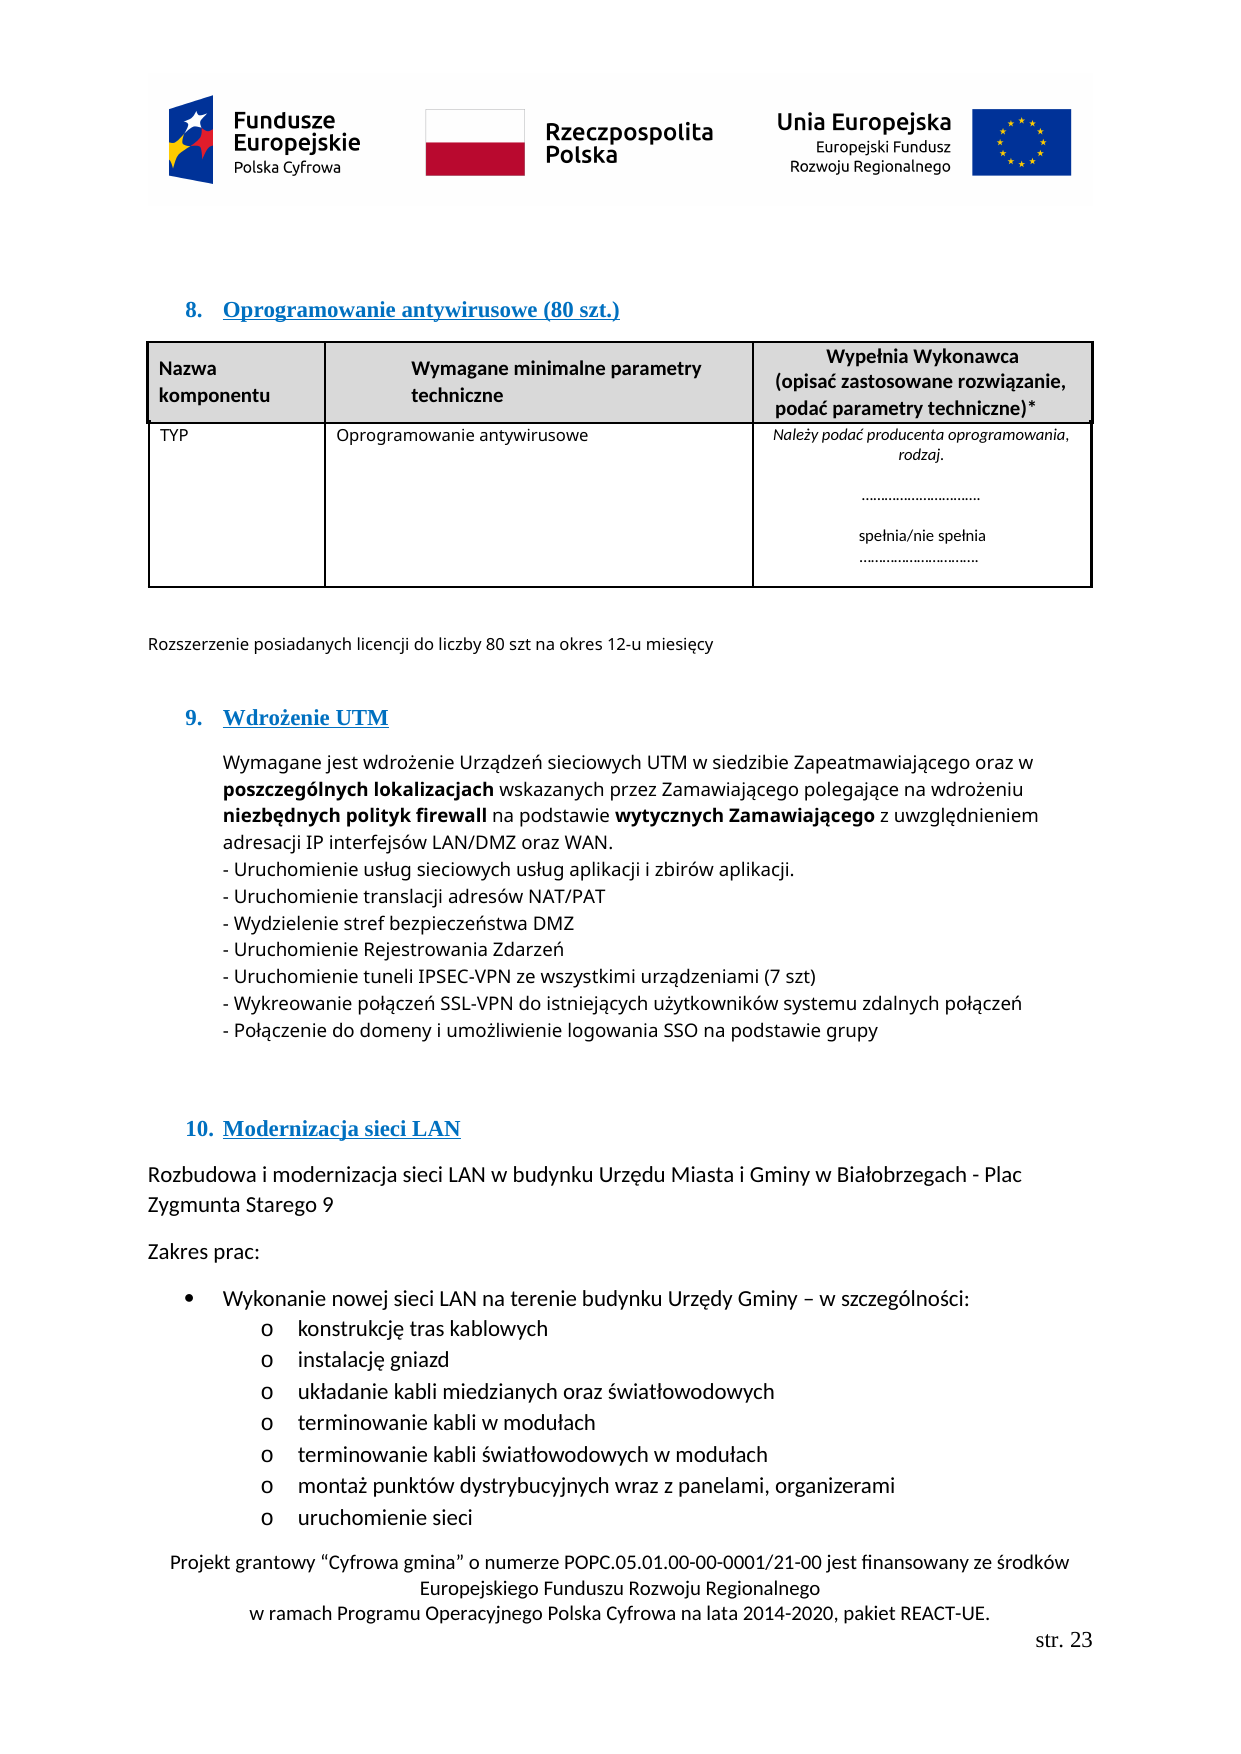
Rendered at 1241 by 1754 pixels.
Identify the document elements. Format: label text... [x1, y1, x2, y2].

text Zakres prac: [148, 1237, 1093, 1265]
list instalację gniazd [260, 1346, 1093, 1375]
list układanie kabli miedzianych oraz światłowodowych [260, 1377, 1093, 1406]
text Rozbudowa i modernizacja sieci LAN w budynku Urzędu Miasta i Gminy w Białobrzegach - Plac Zygmunta Starego 9 [148, 1160, 1093, 1218]
list terminowanie kabli światłowodowych w modułach [260, 1440, 1093, 1469]
list konstrukcję tras kablowych [260, 1314, 1093, 1343]
picture [147, 73, 1093, 206]
text Rozszerzenie posiadanych licencji do liczby 80 szt na okres 12-u miesięcy [148, 633, 1093, 656]
table_header Wypełnia Wykonawca (opisać zastosowane rozwiązanie, podać parametry techniczne)* [754, 343, 1091, 422]
text - Wykreowanie połączeń SSL-VPN do istniejących użytkowników systemu zdalnych połączeń [223, 990, 1093, 1016]
list uruchomienie sieci [260, 1503, 1093, 1532]
list montaż punktów dystrybucyjnych wraz z panelami, organizerami [260, 1471, 1093, 1501]
table_header Nazwa komponentu [149, 343, 324, 422]
list terminowanie kabli w modułach [260, 1408, 1093, 1438]
text - Uruchomienie translacji adresów NAT/PAT [223, 883, 1093, 908]
table_cell TYP [150, 424, 324, 586]
text - Połączenie do domeny i umożliwienie logowania SSO na podstawie grupy [223, 1017, 1093, 1042]
table_header Wymagane minimalne parametry techniczne [326, 343, 752, 422]
table_cell Oprogramowanie antywirusowe [326, 424, 752, 586]
list Oprogramowanie antywirusowe (80 szt.) [185, 296, 1093, 322]
text - Uruchomienie tuneli IPSEC-VPN ze wszystkimi urządzeniami (7 szt) [223, 963, 1093, 989]
text Wymagane jest wdrożenie Urządzeń sieciowych UTM w siedzibie Zapeatmawiającego oraz w poszczególnych lokalizacjach wskazanych przez Zamawiającego polegające na wdrożeniu niezbędnych polityk firewall na podstawie wytycznych Zamawiającego z uwzględnieniem adresacji IP interfejsów LAN/DMZ oraz WAN. [223, 749, 1093, 855]
table_cell Należy podać producenta oprogramowania, rodzaj. …………………………. spełnia/nie spełnia …………………………. [754, 424, 1090, 586]
text - Uruchomienie Rejestrowania Zdarzeń [223, 937, 1093, 962]
text - Wydzielenie stref bezpieczeństwa DMZ [223, 910, 1093, 935]
list Wykonanie nowej sieci LAN na terenie budynku Urzędy Gminy – w szczególności: [185, 1284, 1093, 1312]
text - Uruchomienie usług sieciowych usług aplikacji i zbirów aplikacji. [223, 856, 1093, 882]
list Modernizacja sieci LAN [185, 1115, 1093, 1141]
list Wdrożenie UTM [185, 704, 1093, 730]
